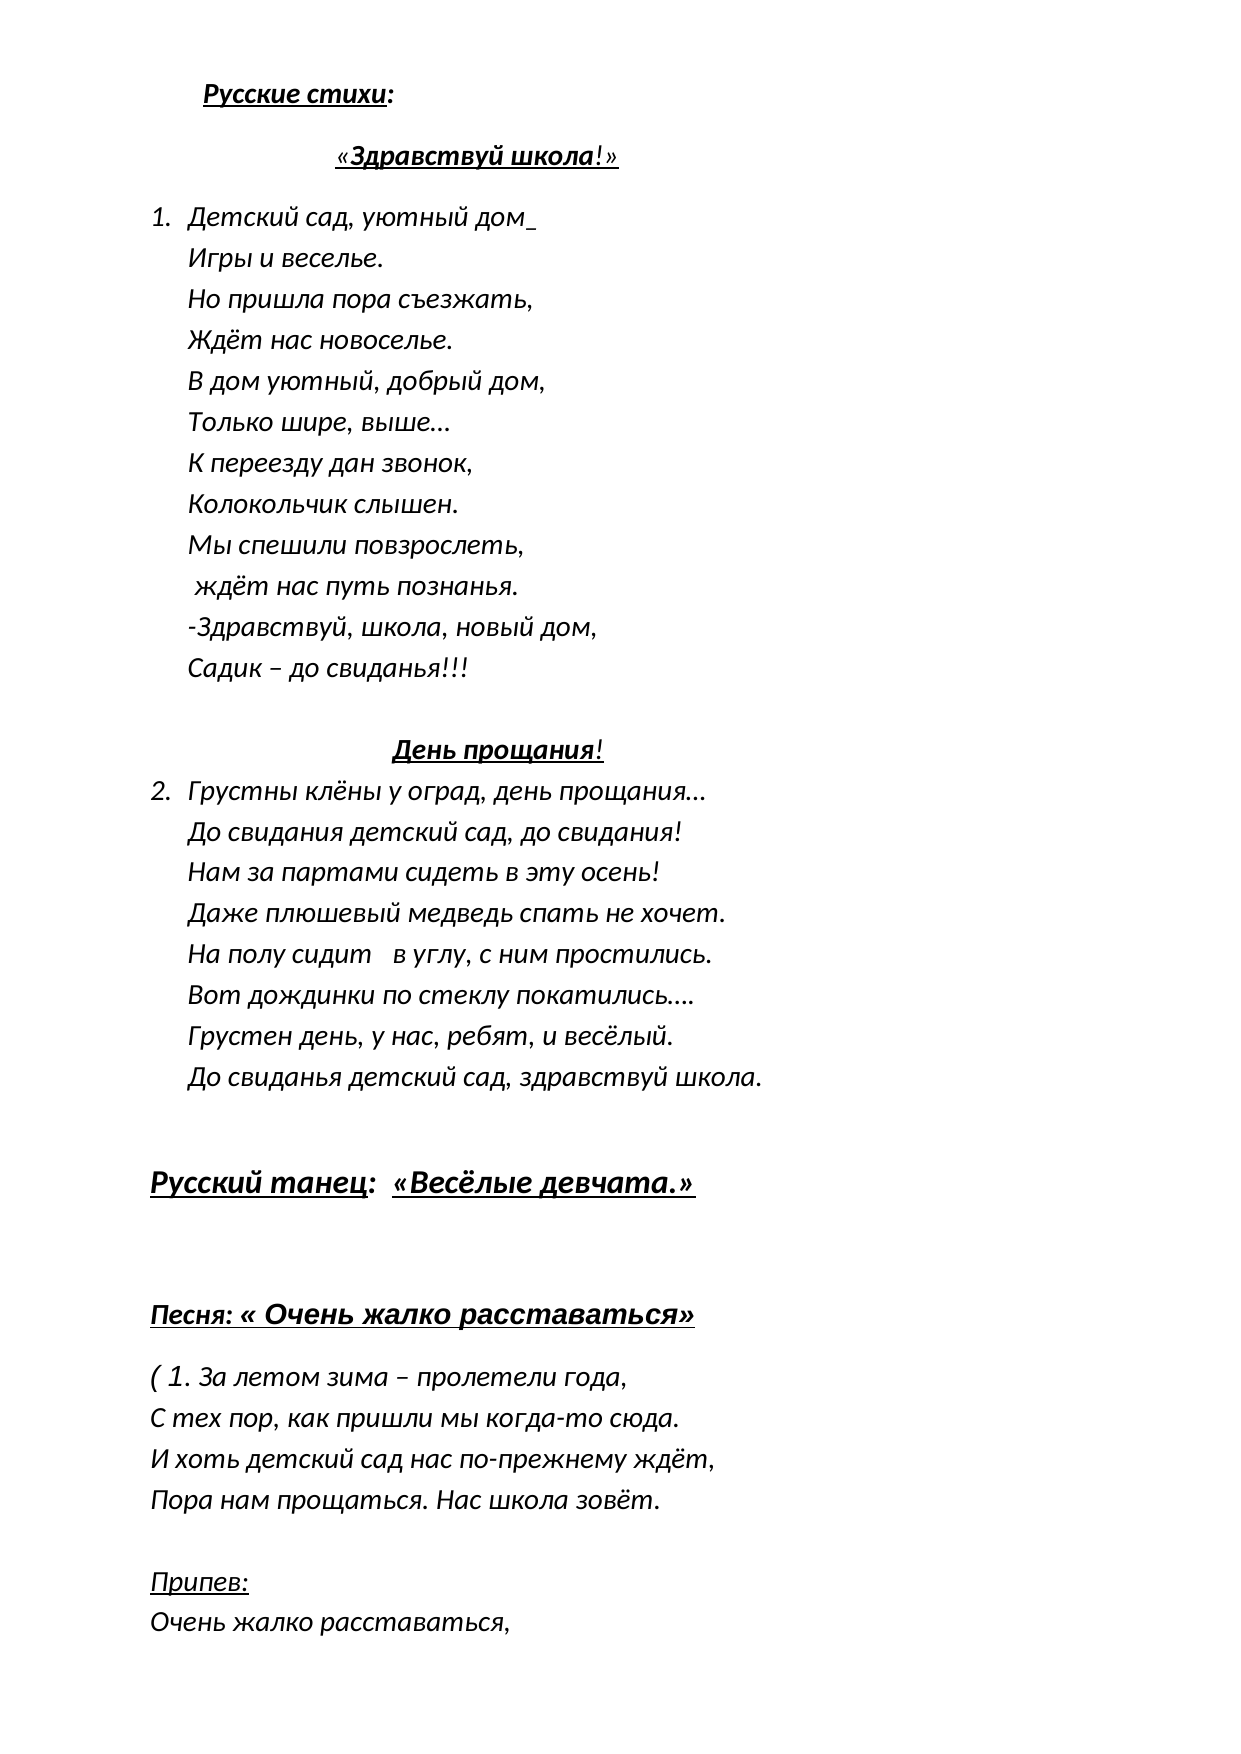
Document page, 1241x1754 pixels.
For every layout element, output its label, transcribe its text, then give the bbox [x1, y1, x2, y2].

text «Здравствуй школа!» [150, 137, 1165, 172]
list К переезду дан звонок, [187, 444, 1165, 480]
list -Здравствуй, школа, новый дом, [187, 608, 1165, 643]
list В дом уютный, добрый дом, [187, 362, 1165, 398]
list Песня: « Очень жалко расставаться» [150, 1296, 1165, 1332]
list Грустны клёны у оград, день прощания… [150, 772, 1165, 807]
list Только шире, выше… [187, 403, 1165, 439]
list ждёт нас путь познанья. [187, 567, 1165, 603]
list Даже плюшевый медведь спать не хочет. [187, 894, 1165, 930]
text Русские стихи: [150, 75, 1165, 111]
text Русский танец: «Весёлые девчата.» [150, 1161, 1165, 1202]
list Грустен день, у нас, ребят, и весёлый. [187, 1017, 1165, 1053]
list Колокольчик слышен. [187, 485, 1165, 521]
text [150, 1358, 1165, 1639]
list Вот дождинки по стеклу покатились…. [187, 976, 1165, 1012]
list До свиданья детский сад, здравствуй школа. [187, 1058, 1165, 1094]
list На полу сидит в углу, с ним простились. [187, 935, 1165, 971]
list Детский сад, уютный дом_ [150, 198, 1165, 234]
list Садик – до свиданья!!! [187, 649, 1165, 684]
list Ждёт нас новоселье. [187, 321, 1165, 357]
list До свидания детский сад, до свидания! [187, 813, 1165, 848]
list Игры и веселье. [187, 239, 1165, 275]
list Нам за партами сидеть в эту осень! [187, 853, 1165, 889]
list Но пришла пора съезжать, [187, 280, 1165, 316]
list День прощания! [187, 731, 1165, 766]
list Мы спешили повзрослеть, [187, 526, 1165, 562]
